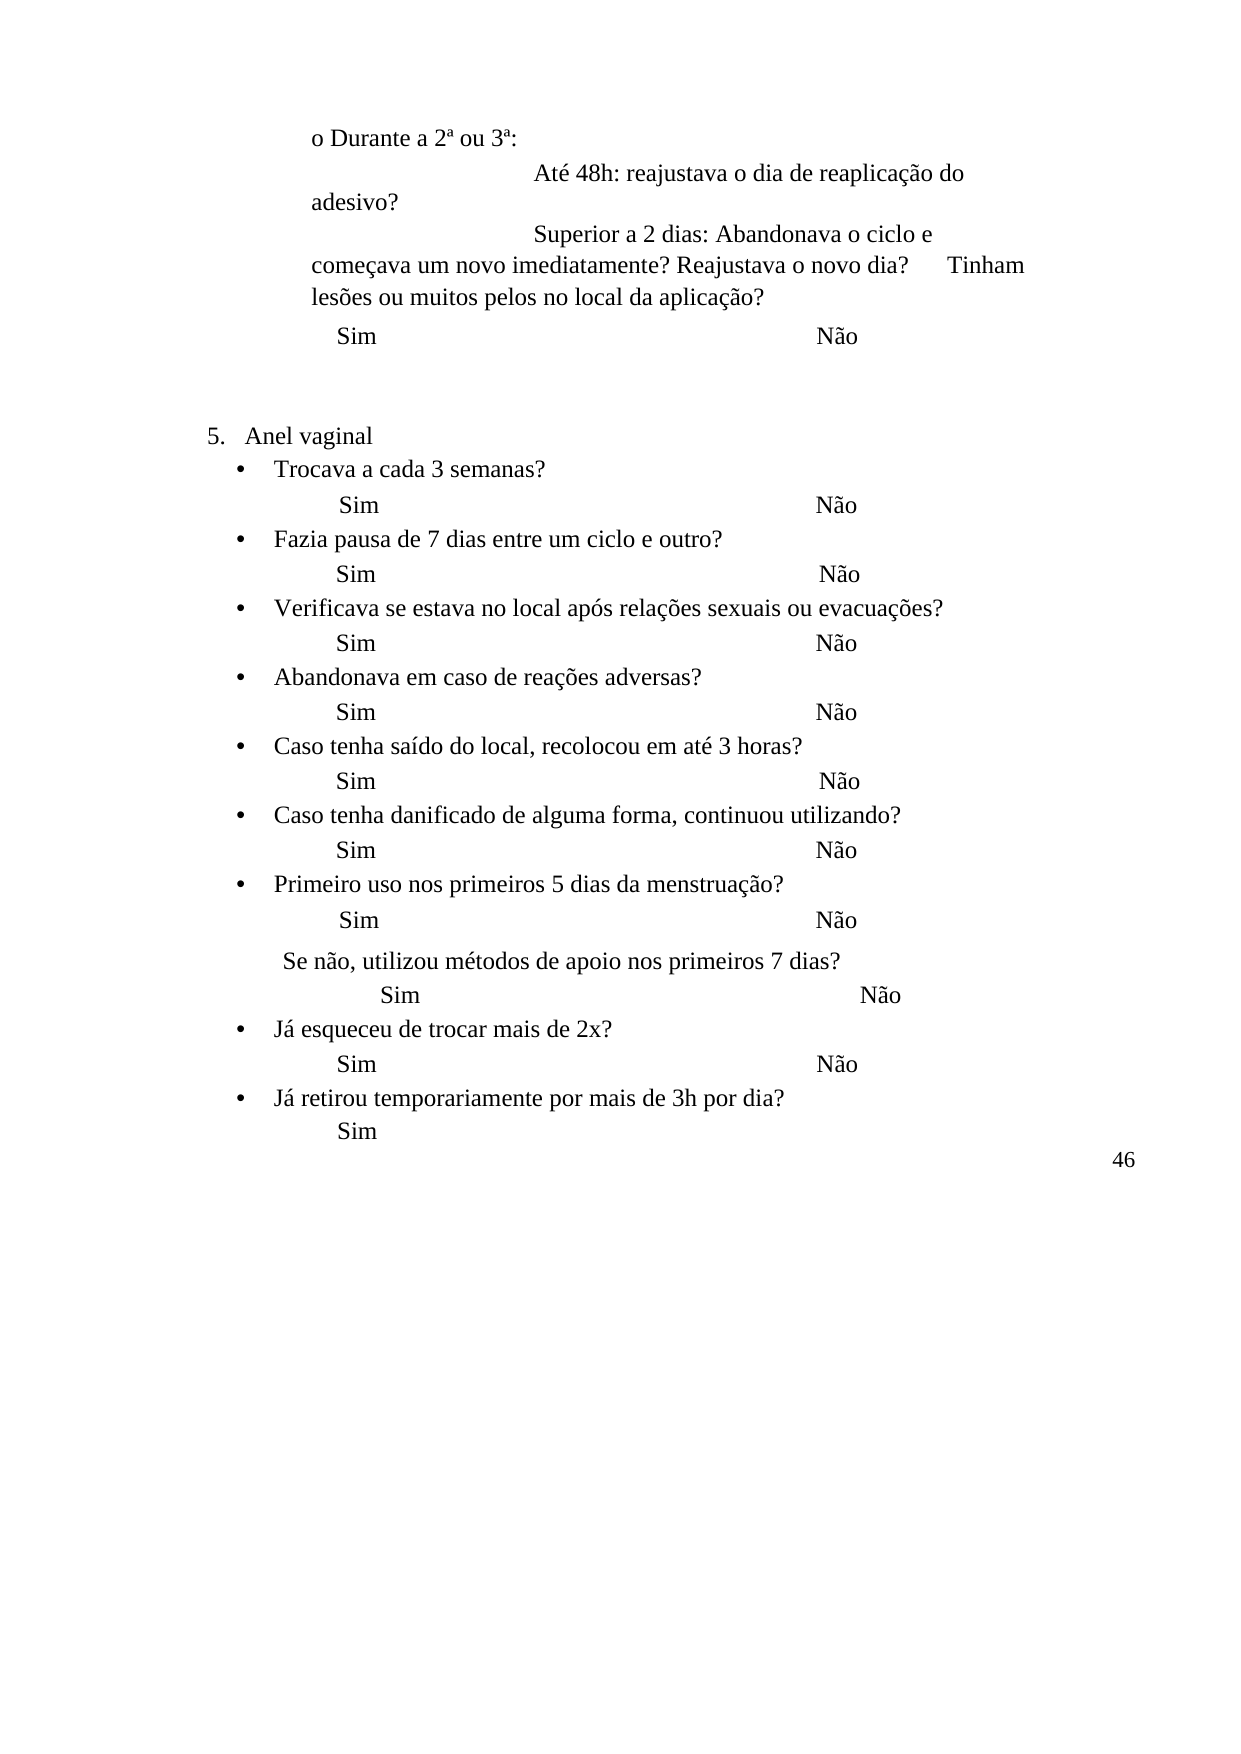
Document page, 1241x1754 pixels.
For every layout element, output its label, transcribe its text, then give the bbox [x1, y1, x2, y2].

list Caso tenha saído do local, recolocou em até 3 horas? [236, 731, 1045, 760]
text  Sim  Não [164, 559, 1133, 588]
list Fazia pausa de 7 dias entre um ciclo e outro? [236, 524, 1045, 552]
text Se não, utilizou métodos de apoio nos primeiros 7 dias? [198, 946, 925, 975]
list Anel vaginal [207, 421, 1045, 450]
list Já retirou temporariamente por mais de 3h por dia? [236, 1083, 1045, 1112]
list Primeiro uso nos primeiros 5 dias da menstruação? [236, 869, 1045, 898]
text  Sim  Não [164, 835, 1133, 864]
text  Sim [311, 1116, 1045, 1145]
list Abandonava em caso de reações adversas? [236, 662, 1045, 691]
text o Durante a 2ª ou 3ª: [311, 123, 1045, 152]
list Já esqueceu de trocar mais de 2x? [236, 1014, 1045, 1043]
text  Sim  Não [164, 321, 1133, 350]
text  Sim  Não [164, 628, 1133, 657]
text  Sim  Não [164, 1049, 1133, 1078]
text  Sim  Não [164, 490, 1133, 519]
list Superior a 2 dias: Abandonava o ciclo e começava um novo imediatamente? Reajustava o novo dia?  Tinham lesões ou muitos pelos no local da aplicação? [311, 219, 1034, 310]
text  Sim  Não [164, 697, 1133, 726]
text 46 [164, 1146, 1135, 1173]
text  Sim  Não [164, 766, 1133, 795]
text  Sim  Não [164, 980, 1133, 1008]
list Até 48h: reajustava o dia de reaplicação do adesivo? [311, 158, 1034, 216]
list Trocava a cada 3 semanas? [236, 454, 1045, 483]
list Verificava se estava no local após relações sexuais ou evacuações? [236, 593, 1045, 622]
text  Sim  Não [164, 905, 1133, 933]
list Caso tenha danificado de alguma forma, continuou utilizando? [236, 800, 1045, 829]
